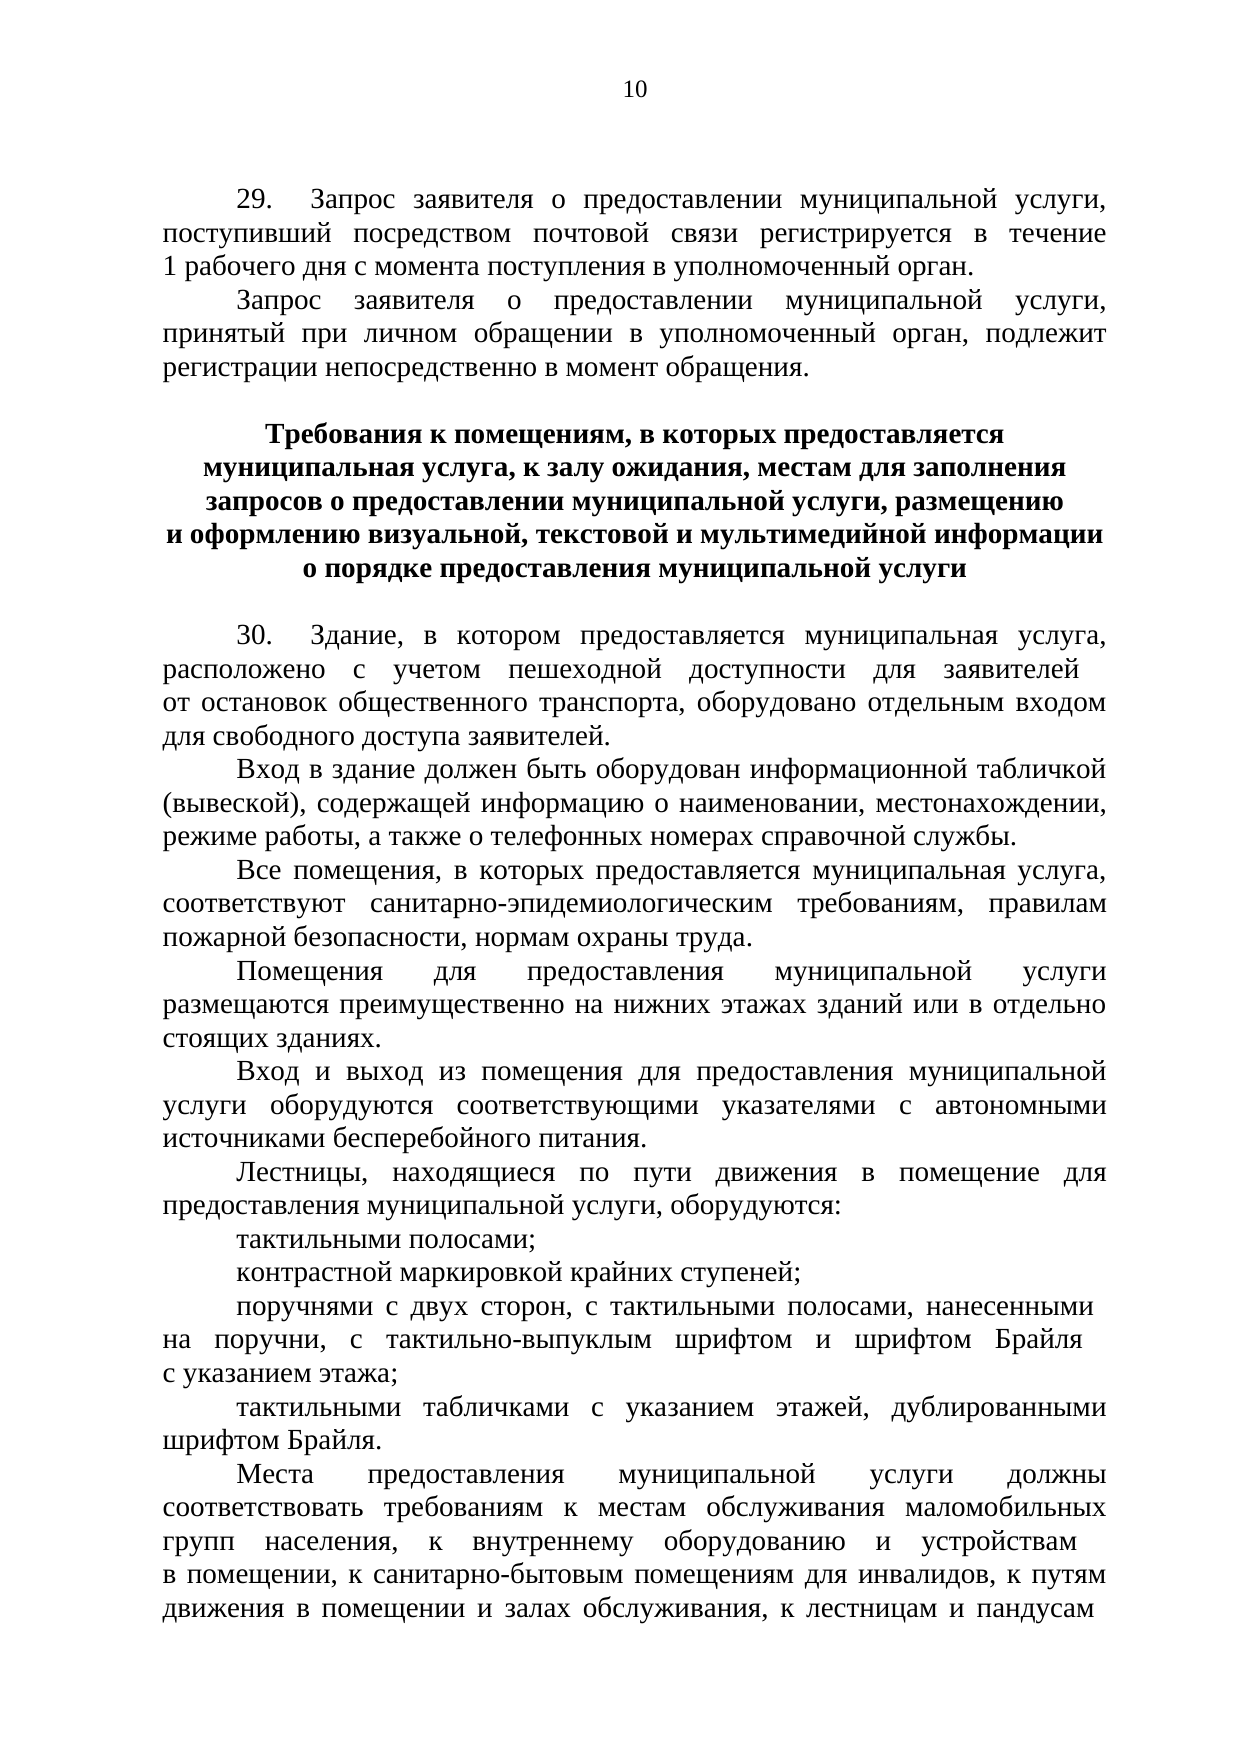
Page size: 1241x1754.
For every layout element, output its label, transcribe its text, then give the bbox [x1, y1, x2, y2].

list Здание, в котором предоставляется муниципальная услуга, расположено с учетом пешеходной доступности для заявителей от остановок общественного транспорта, оборудовано отдельным входом для свободного доступа заявителей. [162, 617, 1107, 751]
text Лестницы, находящиеся по пути движения в помещение для предоставления муниципальной услуги, оборудуются: [162, 1154, 1107, 1221]
text Вход в здание должен быть оборудован информационной табличкой (вывеской), содержащей информацию о наименовании, местонахождении, режиме работы, а также о телефонных номерах справочной службы. [162, 751, 1107, 852]
text поручнями с двух сторон, с тактильными полосами, нанесенными на поручни, с тактильно-выпуклым шрифтом и шрифтом Брайля с указанием этажа; [162, 1288, 1107, 1389]
text Требования к помещениям, в которых предоставляется муниципальная услуга, к залу ожидания, местам для заполнения запросов о предоставлении муниципальной услуги, размещению и оформлению визуальной, текстовой и мультимедийной информации о порядке предоставления муниципальной услуги [162, 416, 1107, 584]
text Все помещения, в которых предоставляется муниципальная услуга, соответствуют санитарно-эпидемиологическим требованиям, правилам пожарной безопасности, нормам охраны труда. [162, 852, 1107, 953]
text Вход и выход из помещения для предоставления муниципальной услуги оборудуются соответствующими указателями с автономными источниками бесперебойного питания. [162, 1053, 1107, 1154]
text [162, 1456, 1107, 1623]
text тактильными табличками с указанием этажей, дублированными шрифтом Брайля. [162, 1389, 1107, 1456]
text контрастной маркировкой крайних ступеней; [162, 1254, 1107, 1288]
list Запрос заявителя о предоставлении муниципальной услуги, поступивший посредством почтовой связи регистрируется в течение 1 рабочего дня с момента поступления в уполномоченный орган. [162, 181, 1107, 282]
text Помещения для предоставления муниципальной услуги размещаются преимущественно на нижних этажах зданий или в отдельно стоящих зданиях. [162, 953, 1107, 1053]
text Запрос заявителя о предоставлении муниципальной услуги, принятый при личном обращении в уполномоченный орган, подлежит регистрации непосредственно в момент обращения. [162, 282, 1107, 382]
text тактильными полосами; [162, 1221, 1107, 1254]
